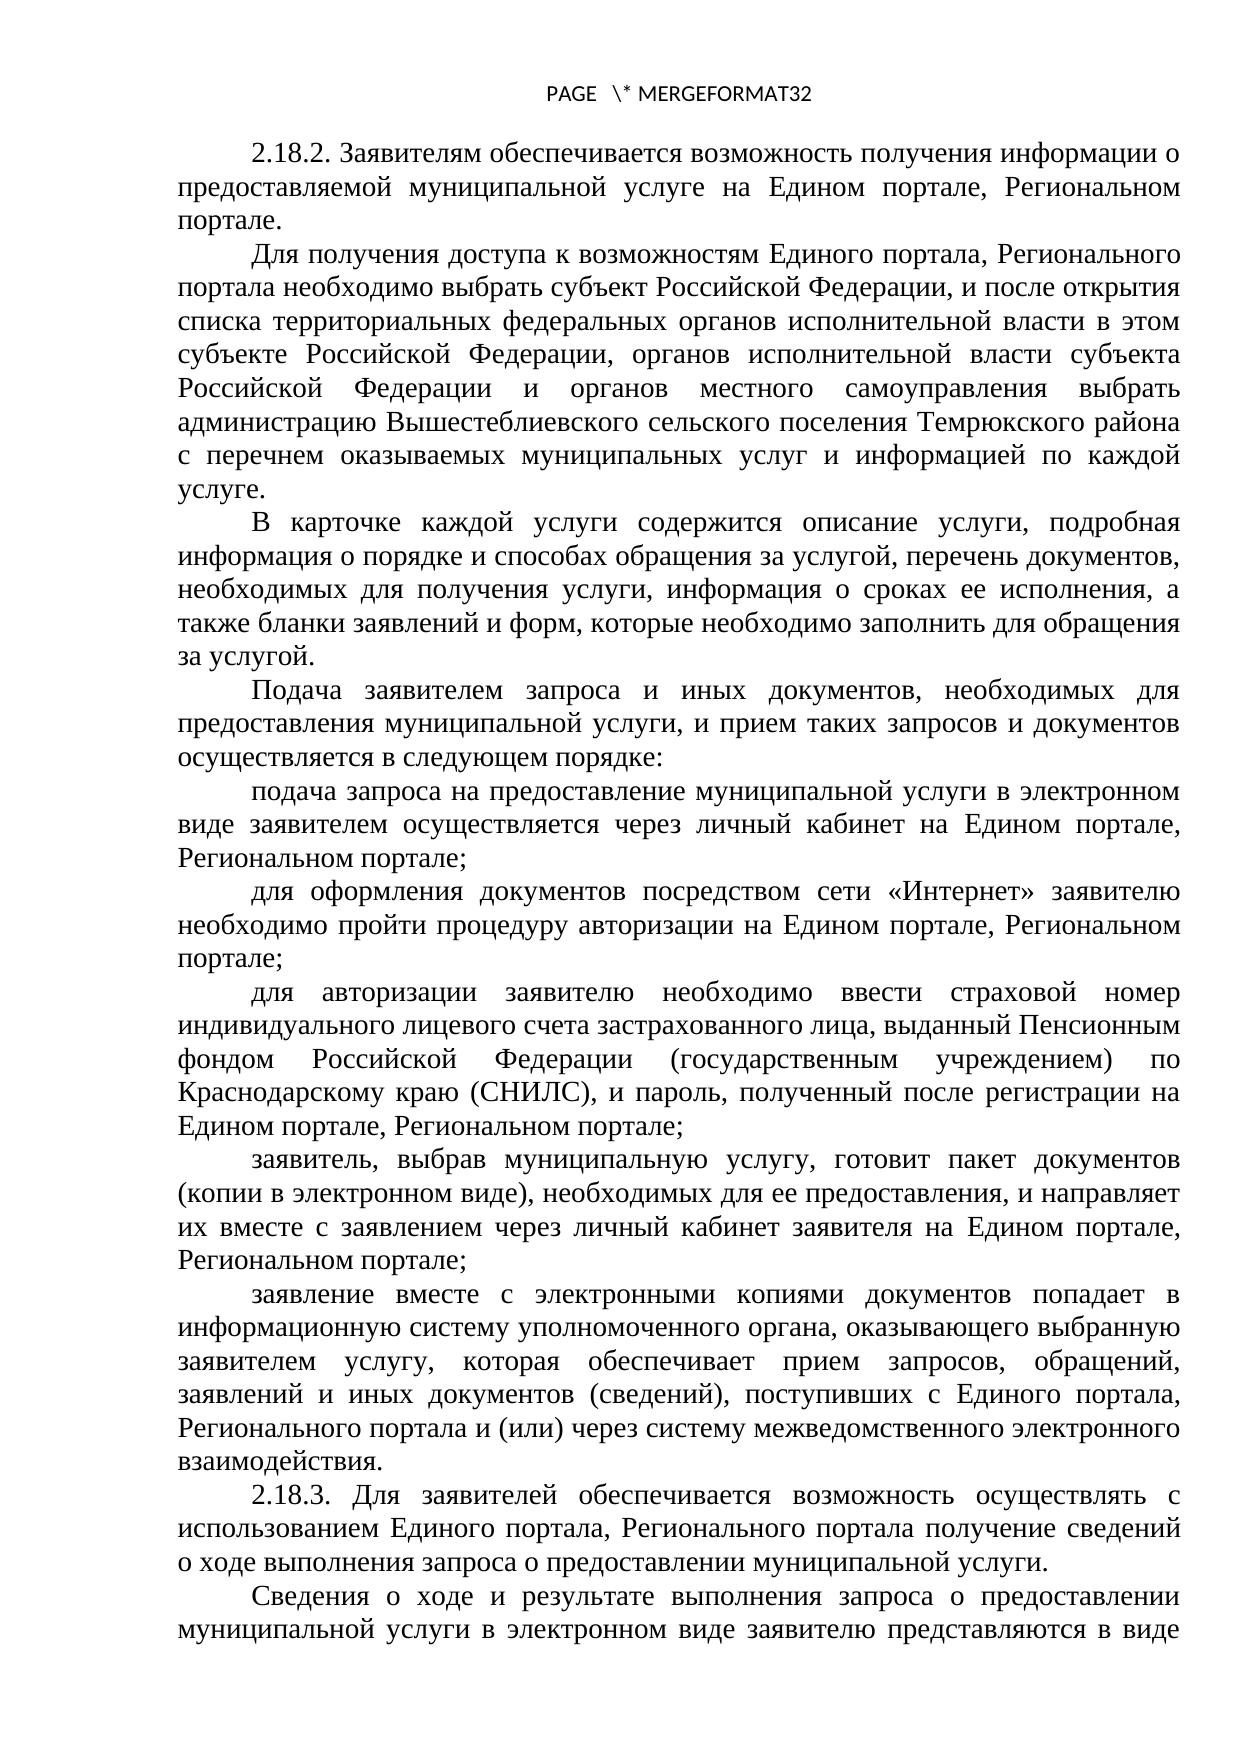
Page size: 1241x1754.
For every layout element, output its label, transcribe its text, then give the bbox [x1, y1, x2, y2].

text для оформления документов посредством сети «Интернет» заявителю необходимо пройти процедуру авторизации на Едином портале, Региональном портале; [177, 873, 1181, 974]
text В карточке каждой услуги содержится описание услуги, подробная информация о порядке и способах обращения за услугой, перечень документов, необходимых для получения услуги, информация о сроках ее исполнения, а также бланки заявлений и форм, которые необходимо заполнить для обращения за услугой. [177, 504, 1181, 672]
text 2.18.3. Для заявителей обеспечивается возможность осуществлять с использованием Единого портала, Регионального портала получение сведений о ходе выполнения запроса о предоставлении муниципальной услуги. [177, 1477, 1181, 1578]
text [177, 1578, 1181, 1645]
text для авторизации заявителю необходимо ввести страховой номер индивидуального лицевого счета застрахованного лица, выданный Пенсионным фондом Российской Федерации (государственным учреждением) по Краснодарскому краю (СНИЛС), и пароль, полученный после регистрации на Едином портале, Региональном портале; [177, 974, 1181, 1142]
text 2.18.2. Заявителям обеспечивается возможность получения информации о предоставляемой муниципальной услуге на Едином портале, Региональном портале. [177, 135, 1181, 236]
text Для получения доступа к возможностям Единого портала, Регионального портала необходимо выбрать субъект Российской Федерации, и после открытия списка территориальных федеральных органов исполнительной власти в этом субъекте Российской Федерации, органов исполнительной власти субъекта Российской Федерации и органов местного самоуправления выбрать администрацию Вышестеблиевского сельского поселения Темрюкского района с перечнем оказываемых муниципальных услуг и информацией по каждой услуге. [177, 236, 1181, 504]
text заявитель, выбрав муниципальную услугу, готовит пакет документов (копии в электронном виде), необходимых для ее предоставления, и направляет их вместе с заявлением через личный кабинет заявителя на Едином портале, Региональном портале; [177, 1142, 1181, 1276]
text заявление вместе с электронными копиями документов попадает в информационную систему уполномоченного органа, оказывающего выбранную заявителем услугу, которая обеспечивает прием запросов, обращений, заявлений и иных документов (сведений), поступивших с Единого портала, Регионального портала и (или) через систему межведомственного электронного взаимодействия. [177, 1276, 1181, 1477]
text Подача заявителем запроса и иных документов, необходимых для предоставления муниципальной услуги, и прием таких запросов и документов осуществляется в следующем порядке: [177, 672, 1181, 773]
text подача запроса на предоставление муниципальной услуги в электронном виде заявителем осуществляется через личный кабинет на Едином портале, Региональном портале; [177, 773, 1181, 873]
